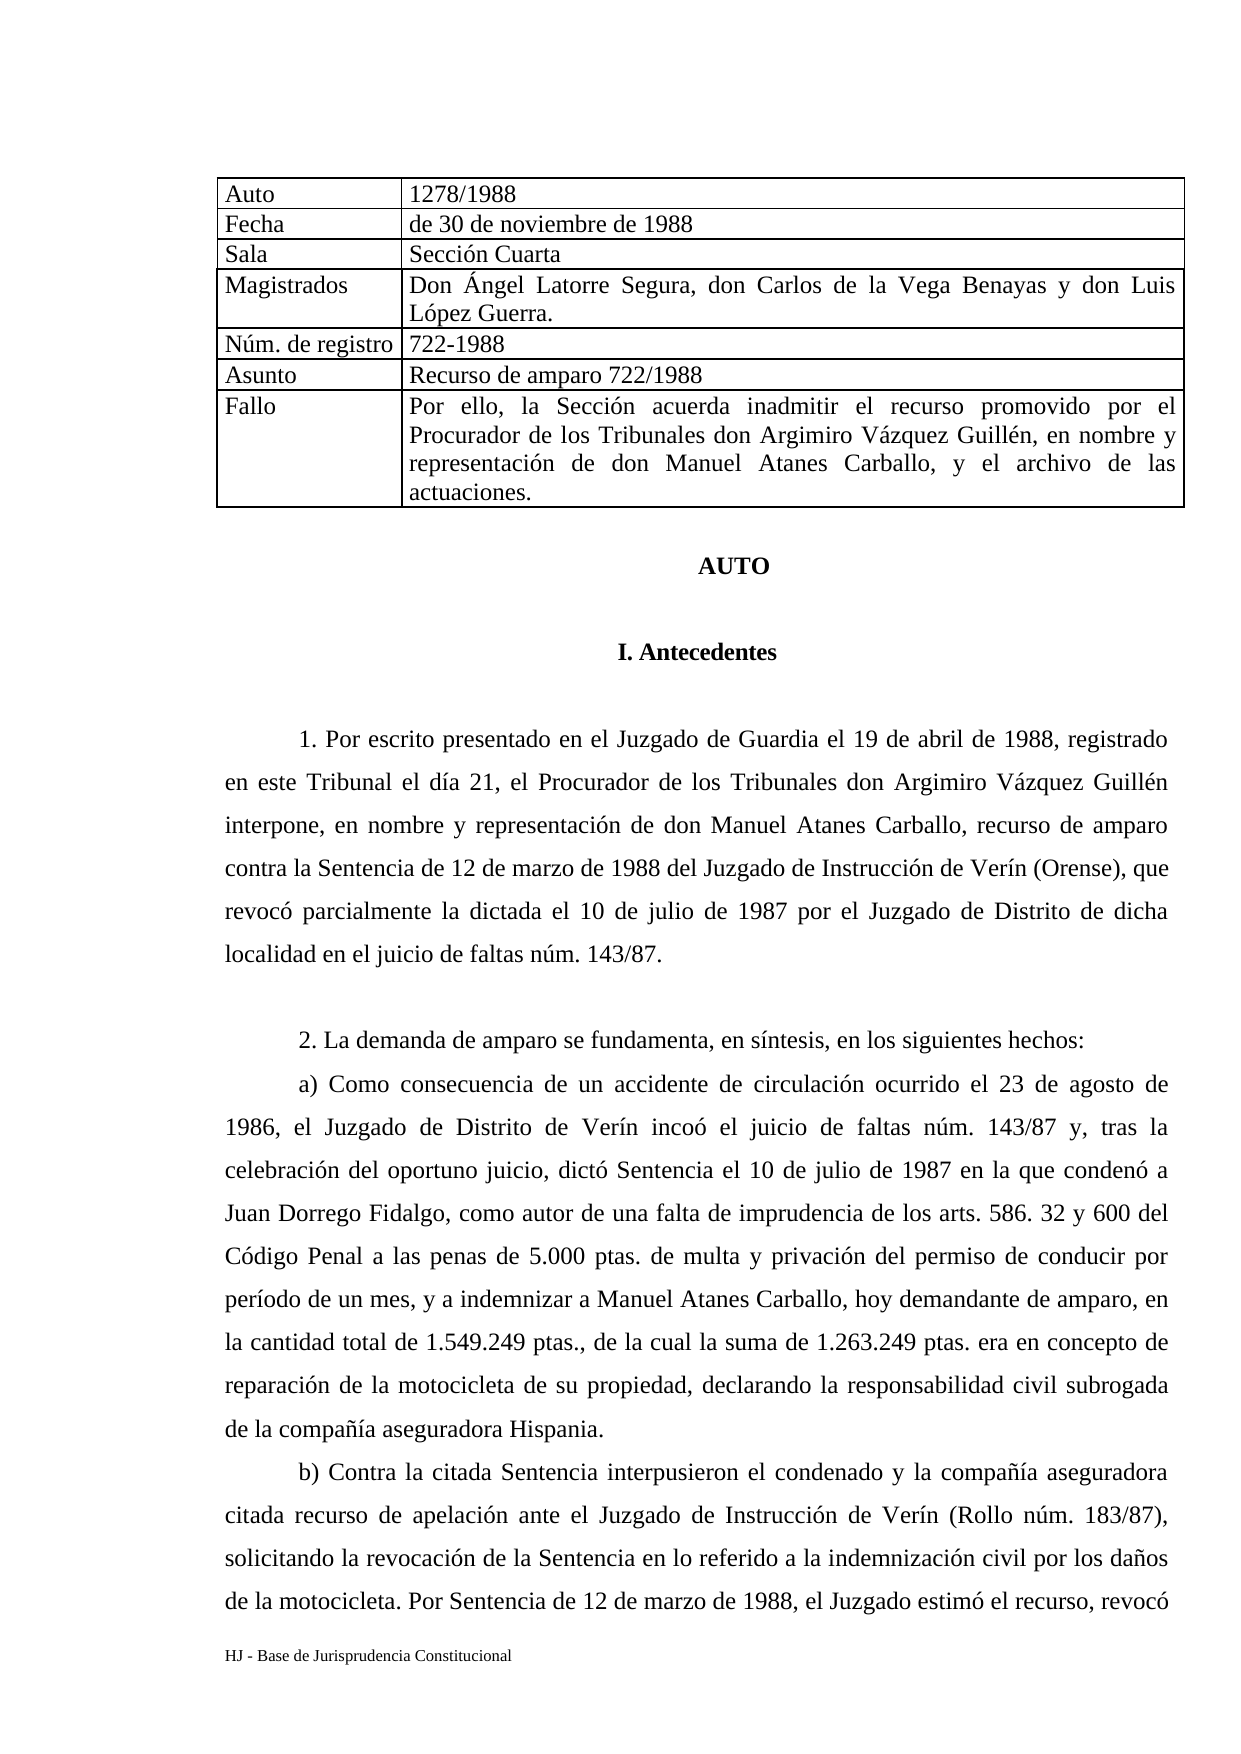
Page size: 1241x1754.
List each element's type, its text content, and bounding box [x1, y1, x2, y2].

table_cell Núm. de registro [218, 329, 401, 358]
table_cell Asunto [218, 360, 401, 389]
table_cell Por ello, la Sección acuerda inadmitir el recurso promovido por el Procurador de los Tribunales don Argimiro Vázquez Guillén, en nombre y representación de don Manuel Atanes Carballo, y el archivo de las actuaciones. [403, 391, 1183, 506]
table_header Auto [218, 179, 401, 207]
text 1. Por escrito presentado en el Juzgado de Guardia el 19 de abril de 1988, registrado en este Tribunal el día 21, el Procurador de los Tribunales don Argimiro Vázquez Guillén interpone, en nombre y representación de don Manuel Atanes Carballo, recurso de amparo contra la Sentencia de 12 de marzo de 1988 del Juzgado de Instrucción de Verín (Orense), que revocó parcialmente la dictada el 10 de julio de 1987 por el Juzgado de Distrito de dicha localidad en el juicio de faltas núm. 143/87. [224, 724, 1169, 968]
table_header 1278/1988 [402, 179, 1184, 207]
table_cell Fallo [218, 391, 401, 506]
table_cell Sección Cuarta [402, 240, 1184, 268]
table_cell 722-1988 [403, 329, 1183, 358]
table_cell Recurso de amparo 722/1988 [403, 360, 1183, 389]
text AUTO [224, 551, 1169, 580]
table_cell Fecha [218, 209, 401, 238]
text I. Antecedentes [224, 637, 1169, 666]
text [224, 1457, 1169, 1615]
table_cell Sala [218, 240, 401, 268]
table_cell Magistrados [218, 270, 401, 327]
table_cell Don Ángel Latorre Segura, don Carlos de la Vega Benayas y don Luis López Guerra. [403, 270, 1183, 327]
text a) Como consecuencia de un accidente de circulación ocurrido el 23 de agosto de 1986, el Juzgado de Distrito de Verín incoó el juicio de faltas núm. 143/87 y, tras la celebración del oportuno juicio, dictó Sentencia el 10 de julio de 1987 en la que condenó a Juan Dorrego Fidalgo, como autor de una falta de imprudencia de los arts. 586. 32 y 600 del Código Penal a las penas de 5.000 ptas. de multa y privación del permiso de conducir por período de un mes, y a indemnizar a Manuel Atanes Carballo, hoy demandante de amparo, en la cantidad total de 1.549.249 ptas., de la cual la suma de 1.263.249 ptas. era en concepto de reparación de la motocicleta de su propiedad, declarando la responsabilidad civil subrogada de la compañía aseguradora Hispania. [224, 1069, 1169, 1442]
text 2. La demanda de amparo se fundamenta, en síntesis, en los siguientes hechos: [224, 1026, 1169, 1054]
table_cell de 30 de noviembre de 1988 [402, 209, 1184, 238]
